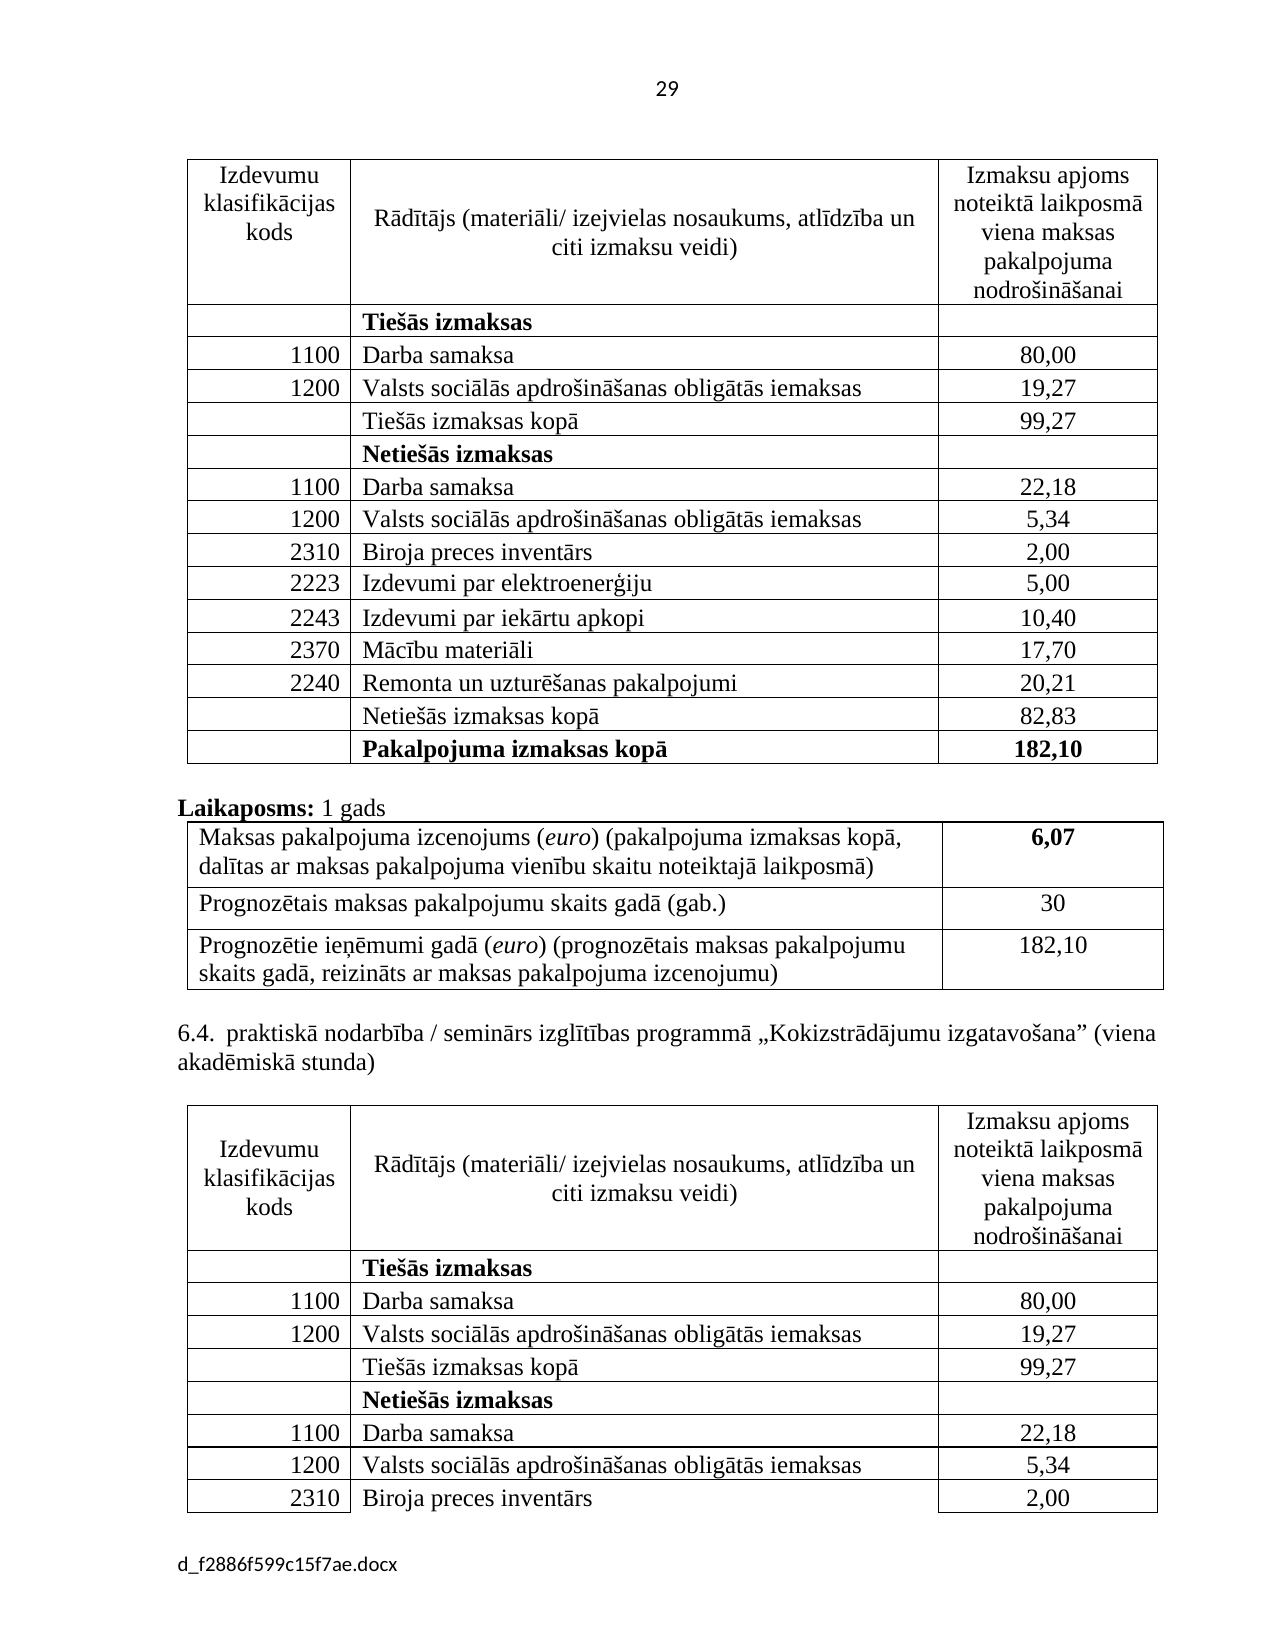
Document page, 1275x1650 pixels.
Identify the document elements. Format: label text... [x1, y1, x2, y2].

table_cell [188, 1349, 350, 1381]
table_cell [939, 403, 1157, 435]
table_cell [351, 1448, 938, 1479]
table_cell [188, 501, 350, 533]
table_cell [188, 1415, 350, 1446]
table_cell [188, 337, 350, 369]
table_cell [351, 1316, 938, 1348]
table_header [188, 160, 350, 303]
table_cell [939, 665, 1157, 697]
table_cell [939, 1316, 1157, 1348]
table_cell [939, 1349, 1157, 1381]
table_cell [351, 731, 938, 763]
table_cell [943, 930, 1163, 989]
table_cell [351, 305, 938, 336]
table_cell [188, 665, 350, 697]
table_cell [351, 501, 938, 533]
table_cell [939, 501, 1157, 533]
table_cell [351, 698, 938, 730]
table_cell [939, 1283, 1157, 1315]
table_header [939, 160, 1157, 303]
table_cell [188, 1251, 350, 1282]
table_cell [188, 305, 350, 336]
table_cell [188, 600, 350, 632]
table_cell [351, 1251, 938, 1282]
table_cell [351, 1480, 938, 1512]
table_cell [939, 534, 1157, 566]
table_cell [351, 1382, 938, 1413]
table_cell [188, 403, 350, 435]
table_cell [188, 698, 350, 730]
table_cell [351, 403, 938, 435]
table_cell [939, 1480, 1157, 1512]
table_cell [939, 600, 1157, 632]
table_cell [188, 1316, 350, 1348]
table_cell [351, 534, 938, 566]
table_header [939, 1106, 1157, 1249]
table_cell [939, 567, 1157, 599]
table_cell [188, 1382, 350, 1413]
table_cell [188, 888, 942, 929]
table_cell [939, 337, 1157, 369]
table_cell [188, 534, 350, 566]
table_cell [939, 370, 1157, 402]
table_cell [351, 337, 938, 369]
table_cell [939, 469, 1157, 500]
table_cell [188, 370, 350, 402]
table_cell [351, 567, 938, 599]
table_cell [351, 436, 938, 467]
text Laikaposms: 1 gads [177, 793, 1157, 821]
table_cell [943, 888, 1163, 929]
text 6.4. praktiskā nodarbība / seminārs izglītības programmā „Kokizstrādājumu izgatavošana” (viena akadēmiskā stunda) [177, 1018, 1157, 1076]
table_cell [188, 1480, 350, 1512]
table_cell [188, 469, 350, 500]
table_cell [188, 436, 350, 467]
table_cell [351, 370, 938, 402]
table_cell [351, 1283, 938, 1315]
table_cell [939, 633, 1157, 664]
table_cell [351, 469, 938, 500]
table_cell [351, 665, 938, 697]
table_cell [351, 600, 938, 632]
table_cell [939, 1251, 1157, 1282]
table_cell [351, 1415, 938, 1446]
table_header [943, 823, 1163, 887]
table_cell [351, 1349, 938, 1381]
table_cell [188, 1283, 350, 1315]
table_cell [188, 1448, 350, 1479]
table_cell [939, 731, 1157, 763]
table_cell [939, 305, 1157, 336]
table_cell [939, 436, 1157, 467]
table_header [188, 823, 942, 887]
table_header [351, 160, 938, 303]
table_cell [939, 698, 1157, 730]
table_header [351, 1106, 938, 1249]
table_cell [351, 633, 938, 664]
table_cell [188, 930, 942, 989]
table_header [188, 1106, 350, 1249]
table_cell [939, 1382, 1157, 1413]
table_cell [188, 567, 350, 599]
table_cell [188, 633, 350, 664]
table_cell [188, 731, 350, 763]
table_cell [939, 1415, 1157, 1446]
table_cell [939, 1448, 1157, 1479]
